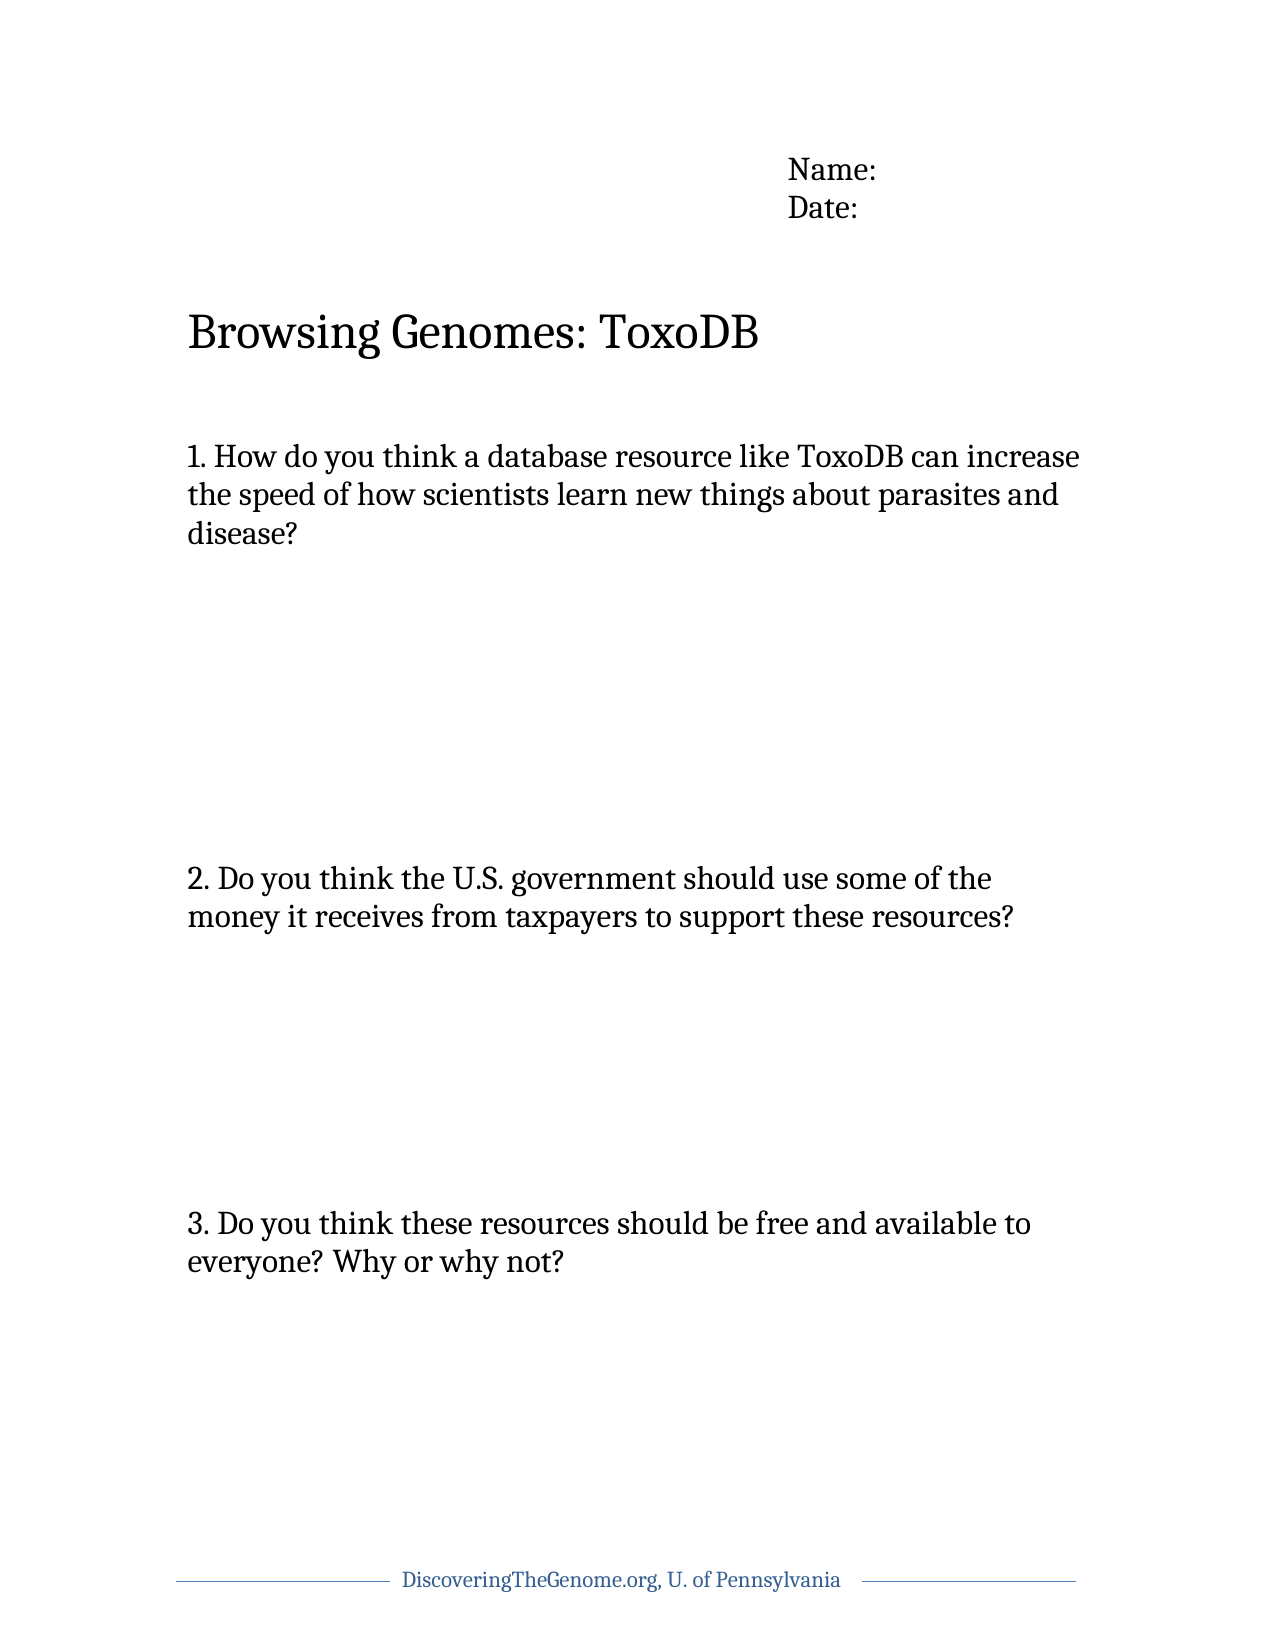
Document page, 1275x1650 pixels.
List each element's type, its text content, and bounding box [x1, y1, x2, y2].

text Browsing Genomes: ToxoDB [187, 303, 1087, 361]
text Date: [187, 188, 1087, 227]
text Name: [187, 150, 1087, 188]
text 1. How do you think a database resource like ToxoDB can increase the speed of how scientists learn new things about parasites and disease? [187, 437, 1087, 552]
text 2. Do you think the U.S. government should use some of the money it receives from taxpayers to support these resources? [187, 859, 1087, 936]
text 3. Do you think these resources should be free and available to everyone? Why or why not? [187, 1204, 1087, 1281]
